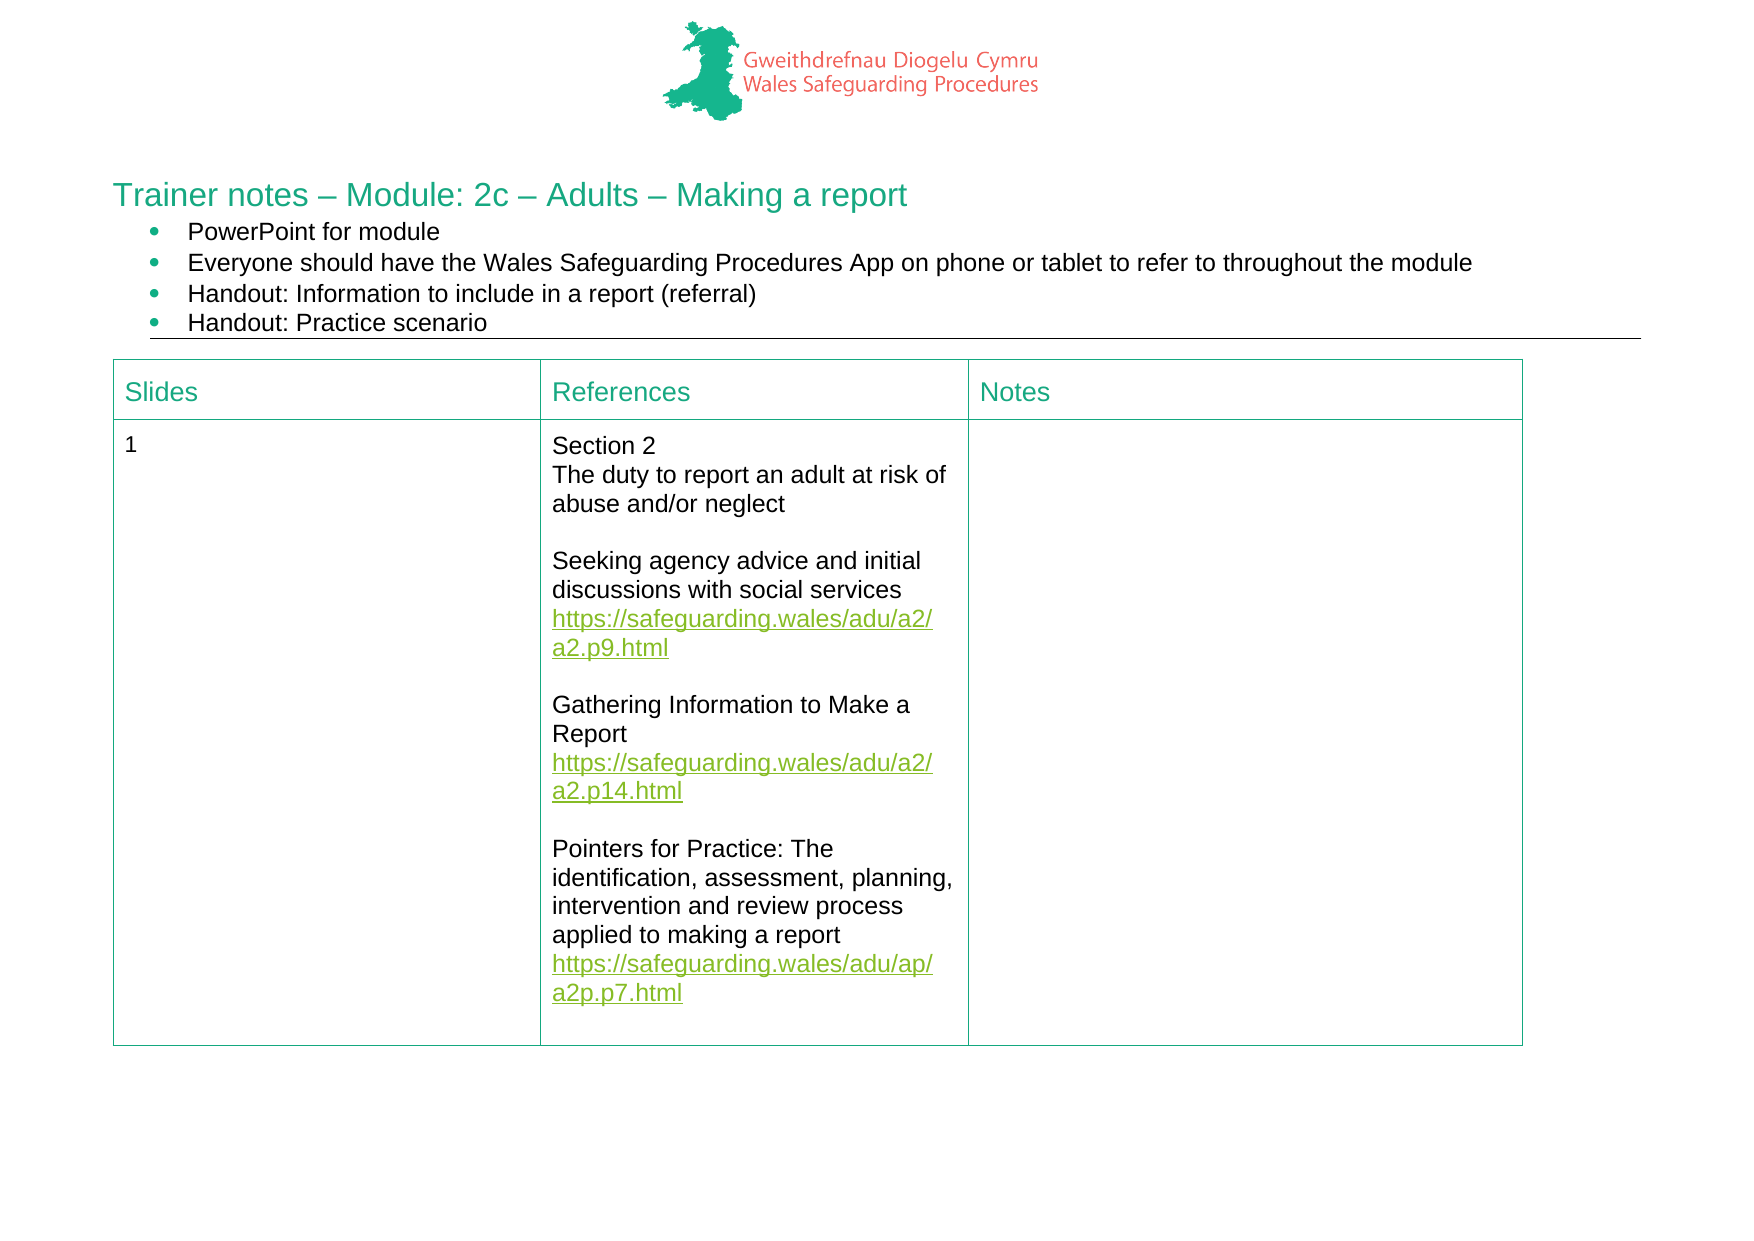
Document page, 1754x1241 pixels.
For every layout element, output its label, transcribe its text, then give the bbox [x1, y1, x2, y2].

table_header References [541, 360, 968, 418]
table_cell 1 [114, 420, 540, 1044]
subtitle Trainer notes – Module: 2c – Adults – Making a report [112, 175, 1641, 213]
list Everyone should have the Wales Safeguarding Procedures App on phone or tablet to refer to throughout the module [150, 248, 1641, 276]
list Handout: Practice scenario [150, 308, 1641, 338]
list Handout: Information to include in a report (referral) [150, 279, 1641, 308]
table_header Slides [114, 360, 540, 418]
list PowerPoint for module [150, 216, 1641, 245]
table_cell [969, 420, 1522, 1044]
picture [662, 21, 1038, 121]
table_cell Section 2 The duty to report an adult at risk of abuse and/or neglect Seeking agency advice and initial discussions with social services https://safeguarding.wales/adu/a2/a2.p9.html Gathering Information to Make a Report https://safeguarding.wales/adu/a2/a2.p14.html Pointers for Practice: The identification, assessment, planning, intervention and review process applied to making a report https://safeguarding.wales/adu/ap/a2p.p7.html [541, 420, 968, 1044]
table_header Notes [969, 360, 1522, 418]
